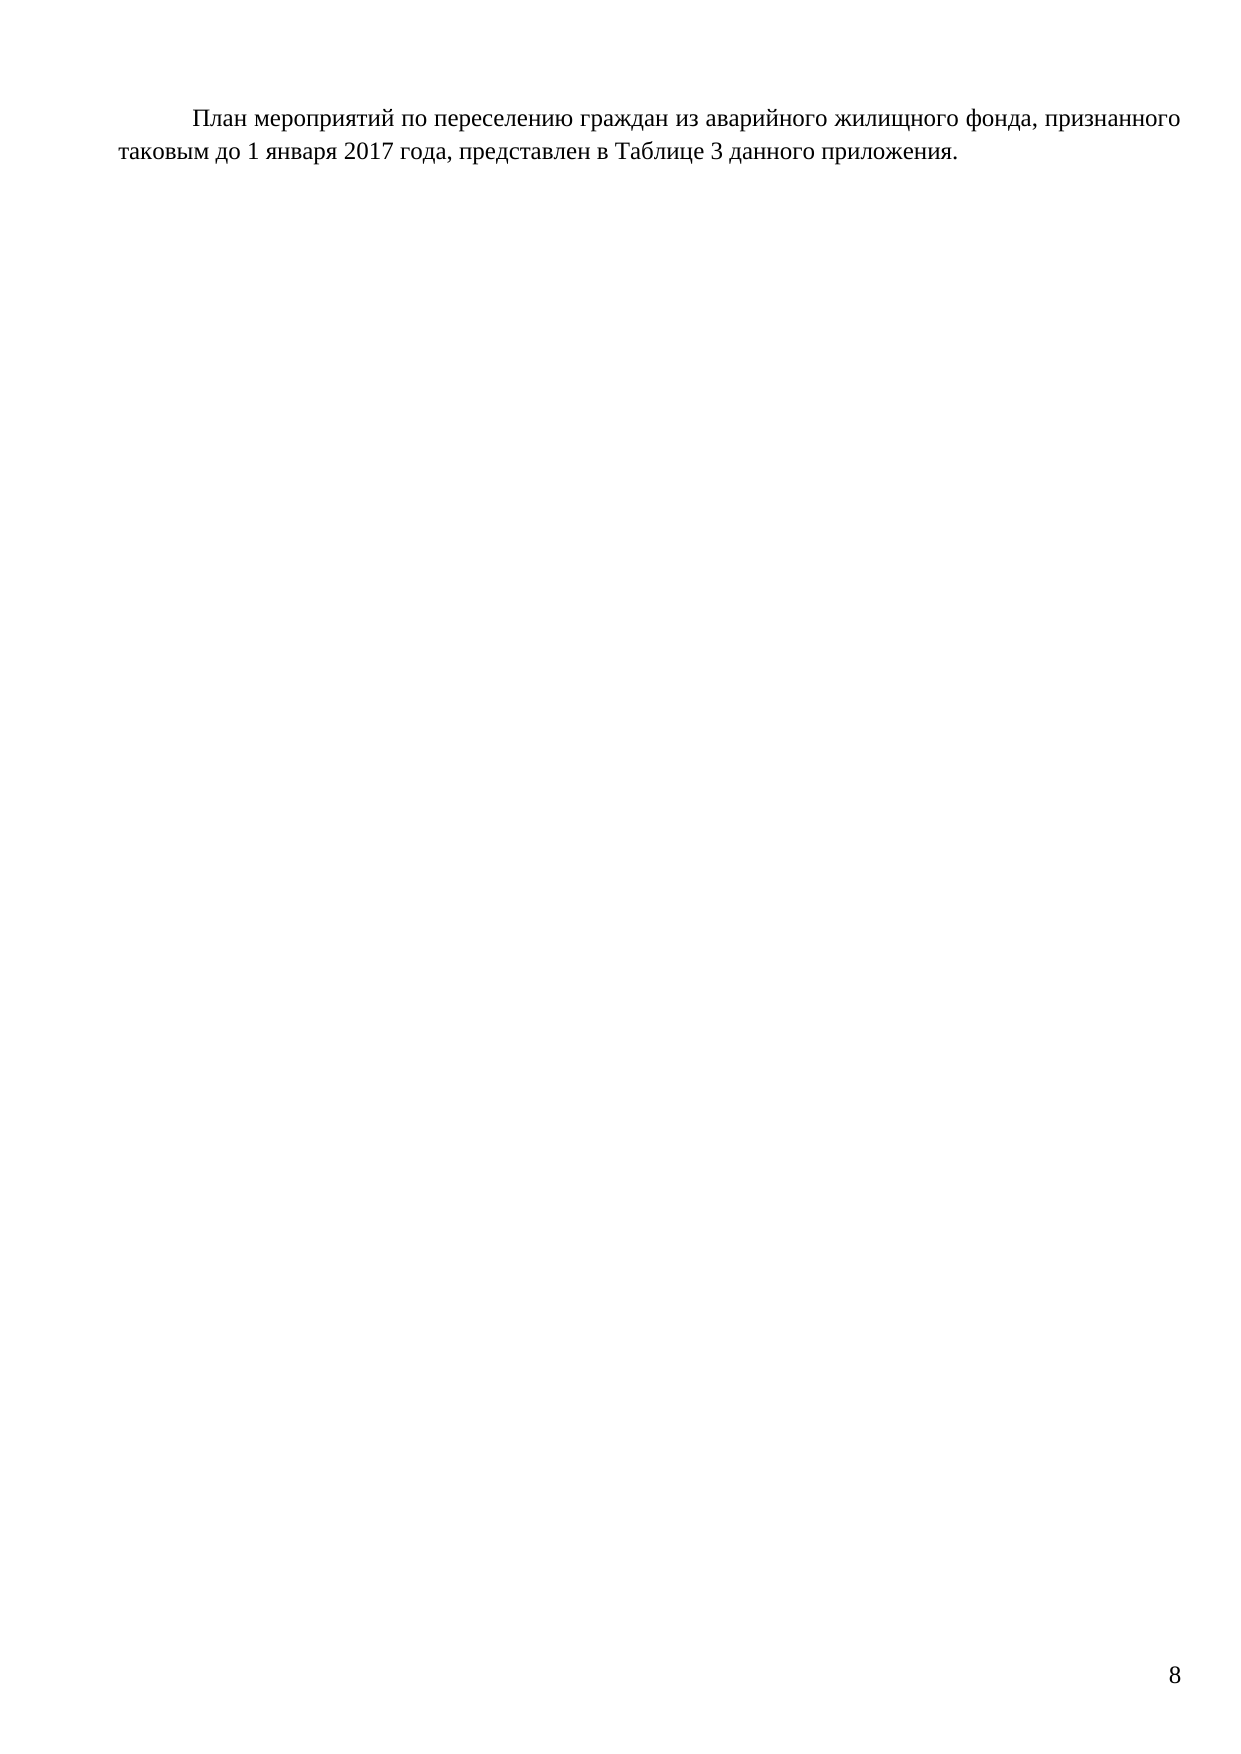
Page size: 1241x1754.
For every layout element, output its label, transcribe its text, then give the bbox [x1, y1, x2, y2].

list План мероприятий по переселению граждан из аварийного жилищного фонда, признанного таковым до 1 января 2017 года, представлен в Таблице 3 данного приложения. [118, 103, 1181, 165]
